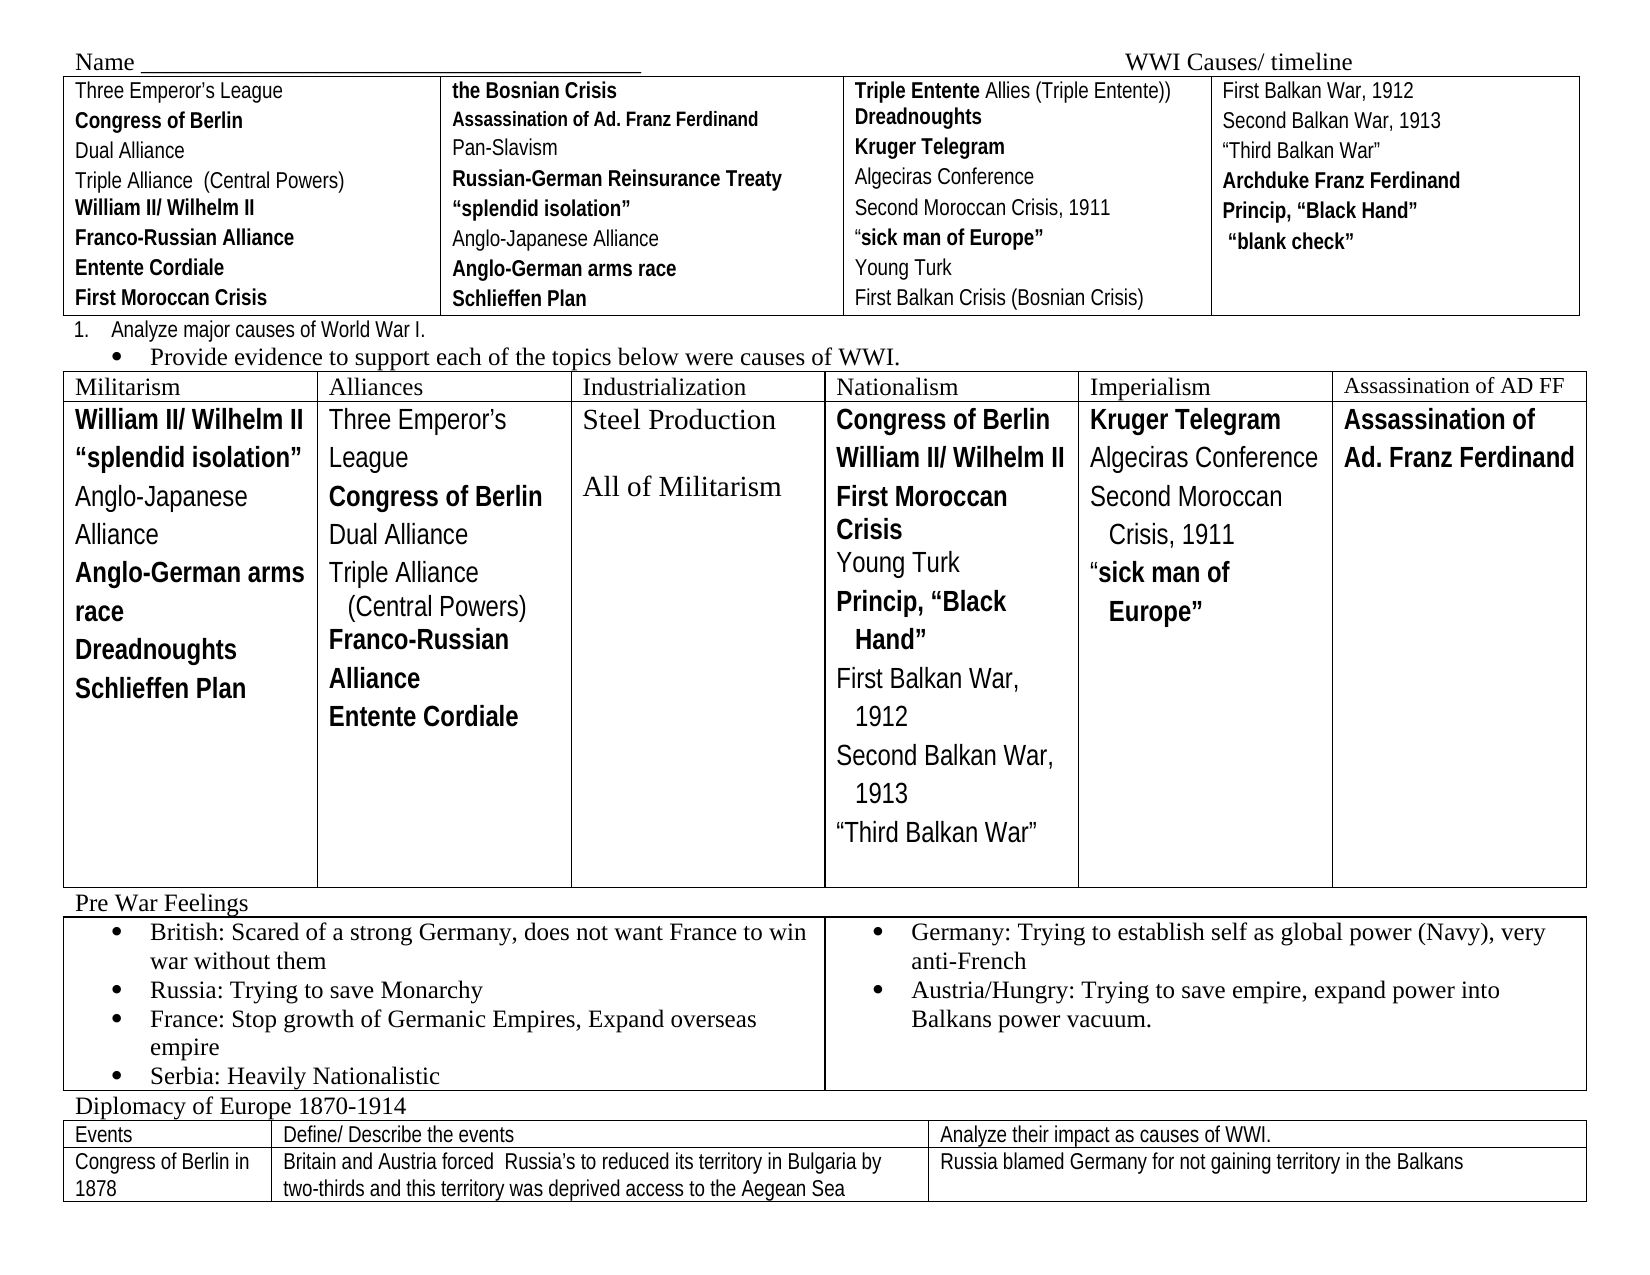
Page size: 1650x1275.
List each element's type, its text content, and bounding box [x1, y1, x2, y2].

table_header the Bosnian Crisis Assassination of Ad. Franz Ferdinand Pan-Slavism Russian-German Reinsurance Treaty “splendid isolation” Anglo-Japanese Alliance Anglo-German arms race Schlieffen Plan [441, 77, 843, 315]
list Analyze major causes of World War I. [73, 316, 1575, 342]
table_header Imperialism [1079, 372, 1332, 401]
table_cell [64, 1148, 271, 1201]
table_cell Assassination of Ad. Franz Ferdinand [1333, 402, 1586, 887]
table_cell Kruger Telegram Algeciras Conference Second Moroccan Crisis, 1911 “sick man of Europe” [1079, 402, 1332, 887]
table_header Events [64, 1121, 271, 1147]
table_cell William II/ Wilhelm II “splendid isolation” Anglo-Japanese Alliance Anglo-German arms race Dreadnoughts Schlieffen Plan [64, 402, 317, 887]
table_header Nationalism [826, 372, 1078, 401]
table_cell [272, 1148, 928, 1201]
table_header First Balkan War, 1912 Second Balkan War, 1913 “Third Balkan War” Archduke Franz Ferdinand Princip, “Black Hand” “blank check” [1212, 77, 1579, 315]
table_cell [929, 1148, 1586, 1201]
text Pre War Feelings [75, 888, 1575, 916]
table_header Analyze their impact as causes of WWI. [929, 1121, 1586, 1147]
table_header Assassination of AD FF [1333, 372, 1586, 401]
table_cell Congress of Berlin William II/ Wilhelm II First Moroccan Crisis Young Turk Princip, “Black Hand” First Balkan War, 1912 Second Balkan War, 1913 “Third Balkan War” [826, 402, 1078, 887]
table_cell Three Emperor’s League Congress of Berlin Dual Alliance Triple Alliance (Central Powers) Franco-Russian Alliance Entente Cordiale [318, 402, 571, 887]
table_header Industrialization [572, 372, 824, 401]
list Provide evidence to support each of the topics below were causes of WWI. [112, 342, 1575, 371]
table_header Three Emperor’s League Congress of Berlin Dual Alliance Triple Alliance (Central Powers) William II/ Wilhelm II Franco-Russian Alliance Entente Cordiale First Moroccan Crisis [64, 77, 440, 315]
table_header Alliances [318, 372, 571, 401]
table_header Define/ Describe the events [272, 1121, 928, 1147]
text Diplomacy of Europe 1870-1914 [75, 1091, 1575, 1120]
table_header Triple Entente Allies (Triple Entente)) Dreadnoughts Kruger Telegram Algeciras Conference Second Moroccan Crisis, 1911 “sick man of Europe” Young Turk First Balkan Crisis (Bosnian Crisis) [844, 77, 1211, 315]
table_header Germany: Trying to establish self as global power (Navy), very anti-French Austria/Hungry: Trying to save empire, expand power into Balkans power vacuum. [826, 918, 1586, 1090]
table_header Militarism [64, 372, 317, 401]
table_cell Steel Production All of Militarism [572, 402, 824, 887]
table_header British: Scared of a strong Germany, does not want France to win war without them Russia: Trying to save Monarchy France: Stop growth of Germanic Empires, Expand overseas empire Serbia: Heavily Nationalistic [64, 918, 824, 1090]
